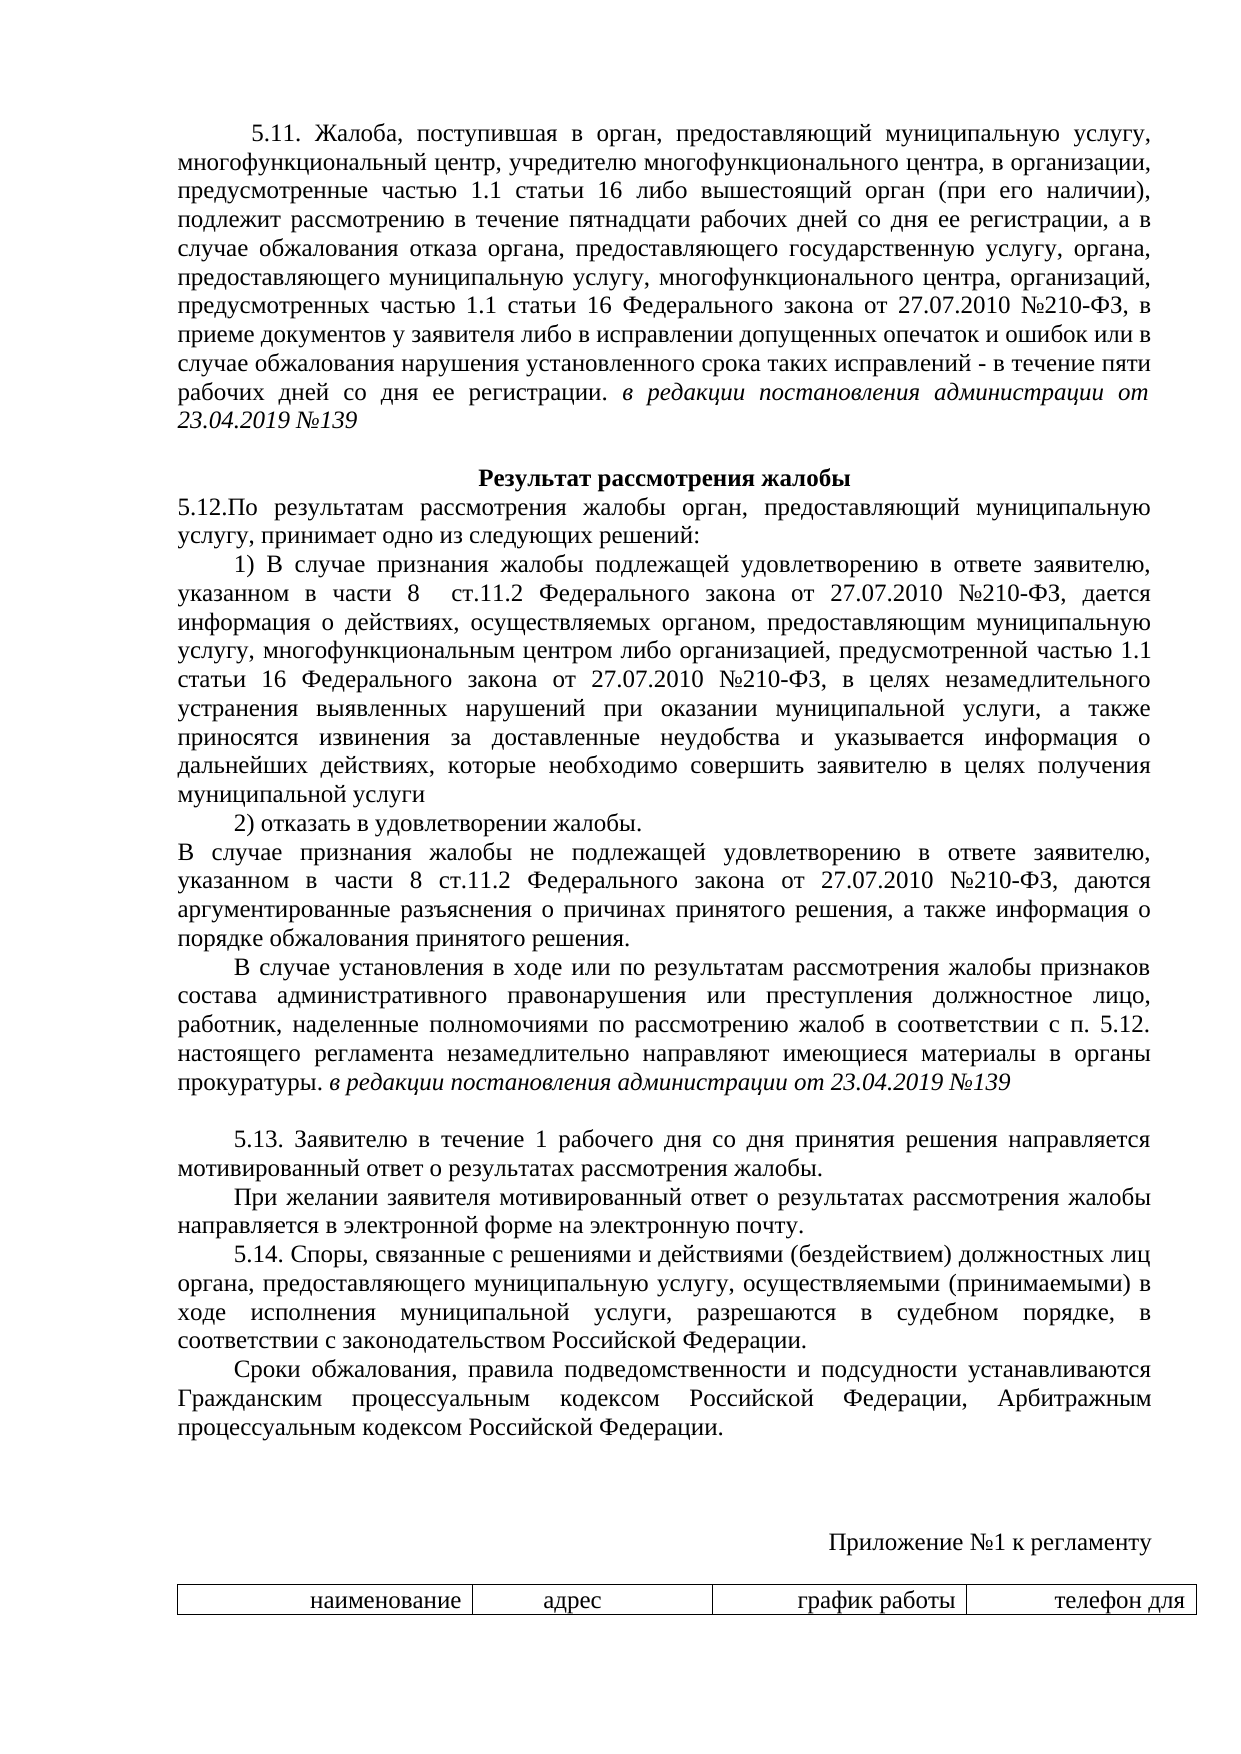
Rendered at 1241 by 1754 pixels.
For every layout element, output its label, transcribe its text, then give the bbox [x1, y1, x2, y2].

table_header график работы [713, 1585, 966, 1614]
table_header телефон для справок [967, 1585, 1196, 1614]
table_header наименование [178, 1585, 472, 1614]
text 5.14. Споры, связанные с решениями и действиями (бездействием) должностных лиц органа, предоставляющего муниципальную услугу, осуществляемыми (принимаемыми) в ходе исполнения муниципальной услуги, разрешаются в судебном порядке, в соответствии с законодательством Российской Федерации. [177, 1239, 1152, 1354]
text 2) отказать в удовлетворении жалобы. [177, 808, 1152, 837]
table_header адрес [473, 1585, 712, 1614]
text В случае признания жалобы не подлежащей удовлетворению в ответе заявителю, указанном в части 8 ст.11.2 Федерального закона от 27.07.2010 №210-ФЗ, даются аргументированные разъяснения о причинах принятого решения, а также информация о порядке обжалования принятого решения. [177, 837, 1152, 952]
text Результат рассмотрения жалобы [177, 463, 1152, 492]
text Сроки обжалования, правила подведомственности и подсудности устанавливаются Гражданским процессуальным кодексом Российской Федерации, Арбитражным процессуальным кодексом Российской Федерации. [177, 1354, 1152, 1441]
text При желании заявителя мотивированный ответ о результатах рассмотрения жалобы направляется в электронной форме на электронную почту. [177, 1182, 1152, 1239]
text 5.13. Заявителю в течение 1 рабочего дня со дня принятия решения направляется мотивированный ответ о результатах рассмотрения жалобы. [177, 1124, 1152, 1182]
text Приложение №1 к регламенту [177, 1527, 1152, 1556]
text В случае установления в ходе или по результатам рассмотрения жалобы признаков состава административного правонарушения или преступления должностное лицо, работник, наделенные полномочиями по рассмотрению жалоб в соответствии с п. 5.12. настоящего регламента незамедлительно направляют имеющиеся материалы в органы прокуратуры. в редакции постановления администрации от 23.04.2019 №139 [177, 952, 1152, 1096]
text 1) В случае признания жалобы подлежащей удовлетворению в ответе заявителю, указанном в части 8 ст.11.2 Федерального закона от 27.07.2010 №210-ФЗ, дается информация о действиях, осуществляемых органом, предоставляющим муниципальную услугу, многофункциональным центром либо организацией, предусмотренной частью 1.1 статьи 16 Федерального закона от 27.07.2010 №210-ФЗ, в целях незамедлительного устранения выявленных нарушений при оказании муниципальной услуги, а также приносятся извинения за доставленные неудобства и указывается информация о дальнейших действиях, которые необходимо совершить заявителю в целях получения муниципальной услуги [177, 549, 1152, 808]
text 5.11. Жалоба, поступившая в орган, предоставляющий муниципальную услугу, многофункциональный центр, учредителю многофункционального центра, в организации, предусмотренные частью 1.1 статьи 16 либо вышестоящий орган (при его наличии), подлежит рассмотрению в течение пятнадцати рабочих дней со дня ее регистрации, а в случае обжалования отказа органа, предоставляющего государственную услугу, органа, предоставляющего муниципальную услугу, многофункционального центра, организаций, предусмотренных частью 1.1 статьи 16 Федерального закона от 27.07.2010 №210-ФЗ, в приеме документов у заявителя либо в исправлении допущенных опечаток и ошибок или в случае обжалования нарушения установленного срока таких исправлений - в течение пяти рабочих дней со дня ее регистрации. в редакции постановления администрации от 23.04.2019 №139 [177, 118, 1152, 434]
text 5.12.По результатам рассмотрения жалобы орган, предоставляющий муниципальную услугу, принимает одно из следующих решений: [177, 492, 1152, 549]
